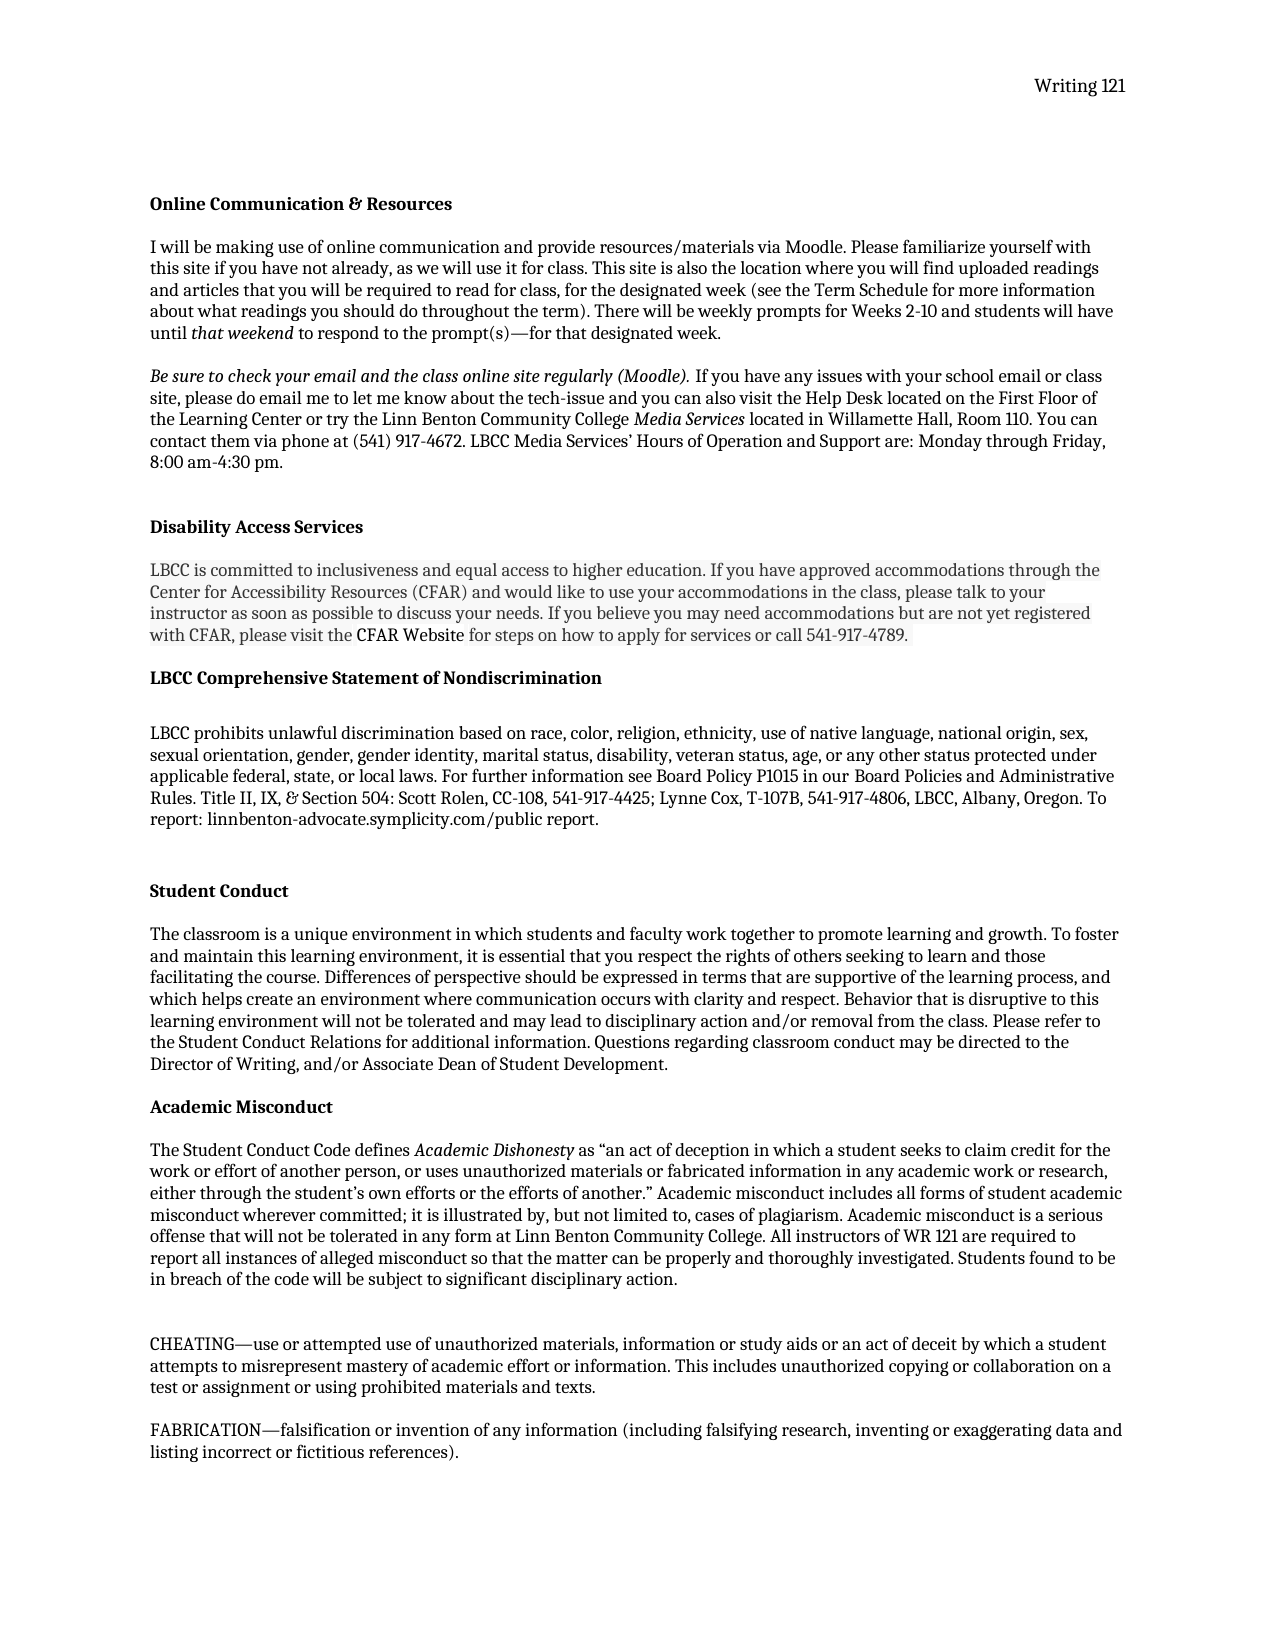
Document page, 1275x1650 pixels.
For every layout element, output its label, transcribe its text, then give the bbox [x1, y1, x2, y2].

text CHEATING—use or attempted use of unauthorized materials, information or study aids or an act of deceit by which a student attempts to misrepresent mastery of academic effort or information. This includes unauthorized copying or collaboration on a test or assignment or using prohibited materials and texts. [150, 1333, 1125, 1398]
text LBCC Comprehensive Statement of Nondiscrimination [150, 667, 1125, 689]
text I will be making use of online communication and provide resources/materials via Moodle. Please familiarize yourself with this site if you have not already, as we will use it for class. This site is also the location where you will find uploaded readings and articles that you will be required to read for class, for the designated week (see the Term Schedule for more information about what readings you should do throughout the term). There will be weekly prompts for Weeks 2-10 and students will have until that weekend to respond to the prompt(s)—for that designated week. [150, 236, 1125, 344]
text Academic Misconduct [150, 1096, 1125, 1118]
text Disability Access Services [150, 517, 1125, 538]
text LBCC prohibits unlawful discrimination based on race, color, religion, ethnicity, use of native language, national origin, sex, sexual orientation, gender, gender identity, marital status, disability, veteran status, age, or any other status protected under applicable federal, state, or local laws. For further information see Board Policy P1015 in our Board Policies and Administrative Rules. Title II, IX, & Section 504: Scott Rolen, CC-108, 541-917-4425; Lynne Cox, T-107B, 541-917-4806, LBCC, Albany, Oregon. To report: linnbenton-advocate.symplicity.com/public report. [150, 723, 1125, 830]
text The classroom is a unique environment in which students and faculty work together to promote learning and growth. To foster and maintain this learning environment, it is essential that you respect the rights of others seeking to learn and those facilitating the course. Differences of perspective should be expressed in terms that are supportive of the learning process, and which helps create an environment where communication occurs with clarity and respect. Behavior that is disruptive to this learning environment will not be tolerated and may lead to disciplinary action and/or removal from the class. Please refer to the Student Conduct Relations for additional information. Questions regarding classroom conduct may be directed to the Director of Writing, and/or Associate Dean of Student Development. [150, 924, 1125, 1075]
text Online Communication & Resources [150, 193, 1125, 215]
text The Student Conduct Code defines Academic Dishonesty as “an act of deception in which a student seeks to claim credit for the work or effort of another person, or uses unauthorized materials or fabricated information in any academic work or research, either through the student’s own efforts or the efforts of another.” Academic misconduct includes all forms of student academic misconduct wherever committed; it is illustrated by, but not limited to, cases of plagiarism. Academic misconduct is a serious offense that will not be tolerated in any form at Linn Benton Community College. All instructors of WR 121 are required to report all instances of alleged misconduct so that the matter can be properly and thoroughly investigated. Students found to be in breach of the code will be subject to significant disciplinary action. [150, 1139, 1125, 1290]
text Student Conduct [150, 881, 1125, 902]
text FABRICATION—falsification or invention of any information (including falsifying research, inventing or exaggerating data and listing incorrect or fictitious references). [150, 1420, 1125, 1463]
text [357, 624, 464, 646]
text Be sure to check your email and the class online site regularly (Moodle). If you have any issues with your school email or class site, please do email me to let me know about the tech-issue and you can also visit the Help Desk located on the First Floor of the Learning Center or try the Linn Benton Community College Media Services located in Willamette Hall, Room 110. You can contact them via phone at (541) 917-4672. LBCC Media Services’ Hours of Operation and Support are: Monday through Friday, 8:00 am-4:30 pm. [150, 366, 1125, 473]
